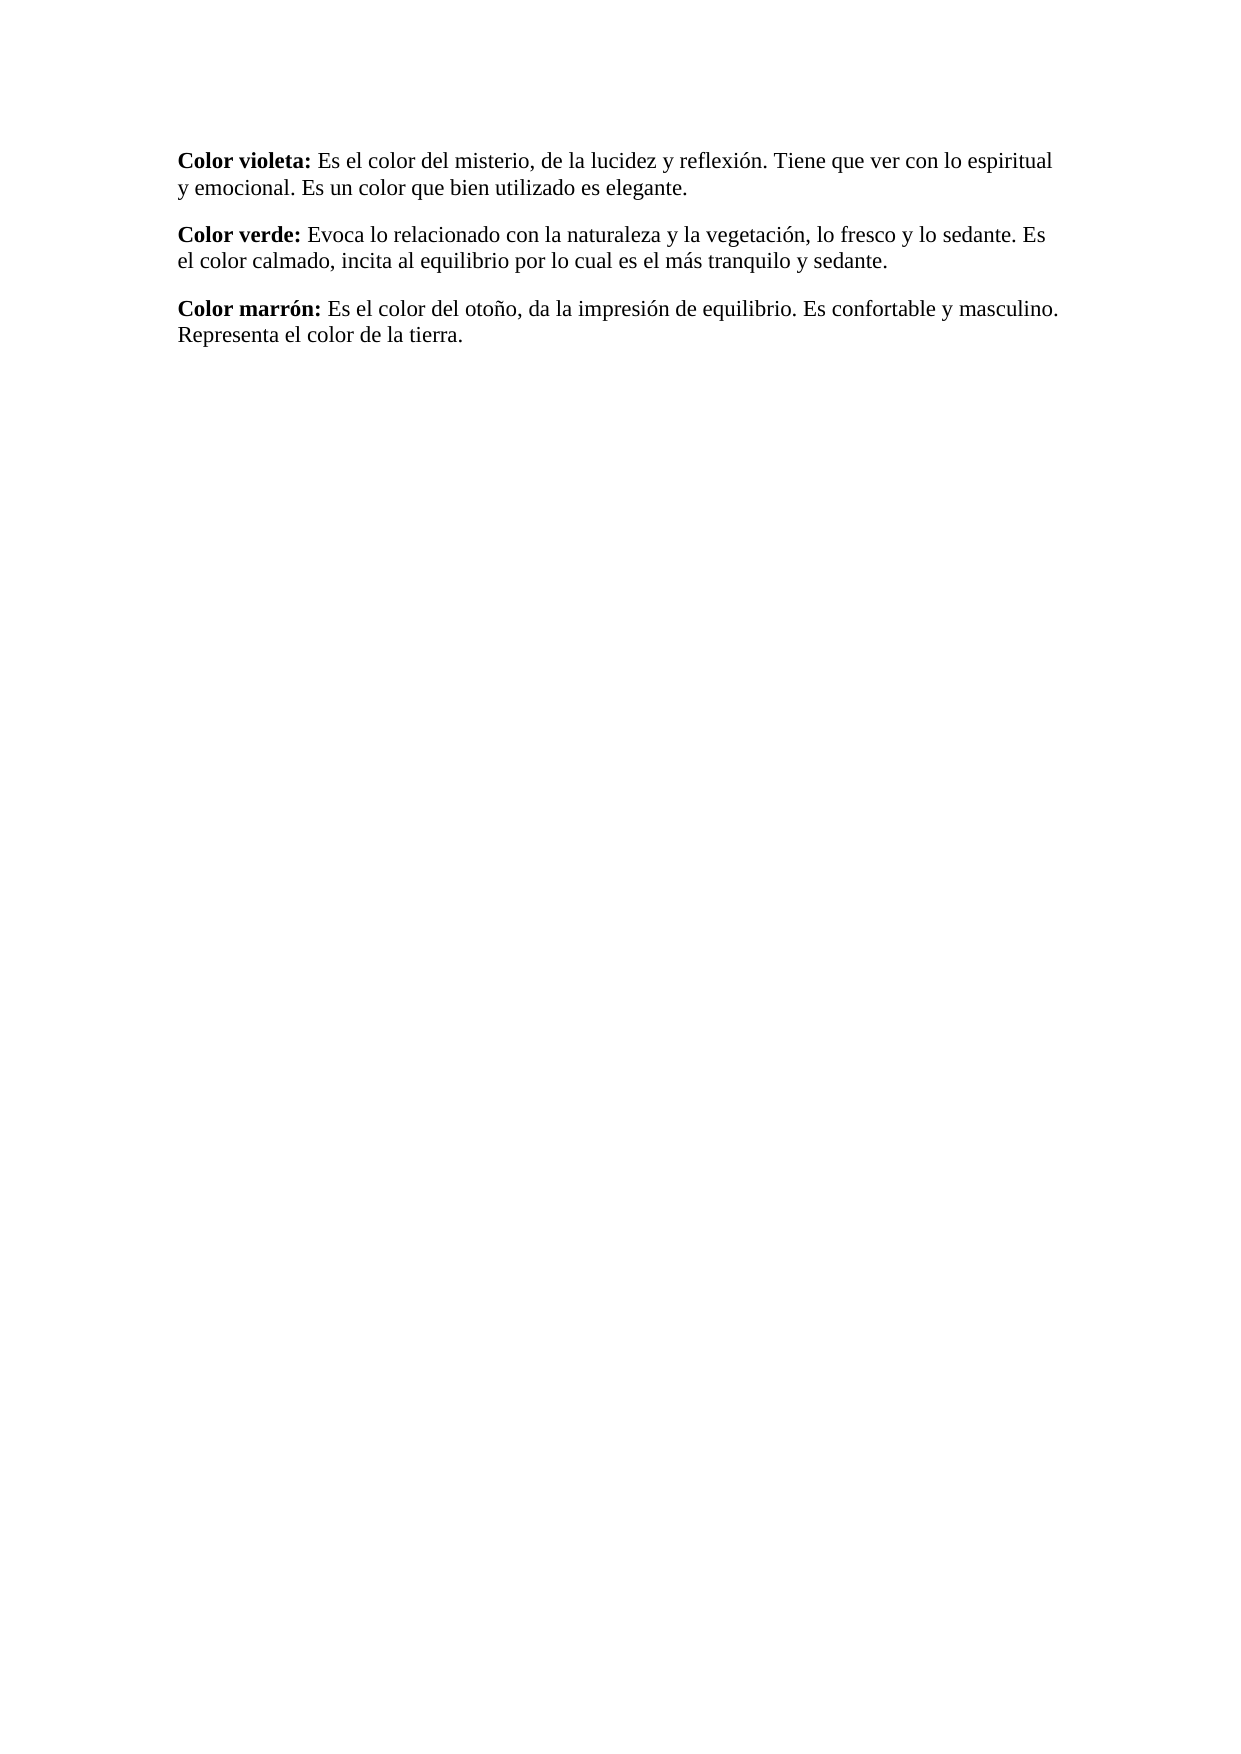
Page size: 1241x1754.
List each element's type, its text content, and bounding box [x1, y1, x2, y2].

text Color violeta: Es el color del misterio, de la lucidez y reflexión. Tiene que ver con lo espiritual y emocional. Es un color que bien utilizado es elegante. [177, 148, 1063, 200]
text Color marrón: Es el color del otoño, da la impresión de equilibrio. Es confortable y masculino. Representa el color de la tierra. [177, 295, 1063, 347]
text Color verde: Evoca lo relacionado con la naturaleza y la vegetación, lo fresco y lo sedante. Es el color calmado, incita al equilibrio por lo cual es el más tranquilo y sedante. [177, 221, 1063, 274]
